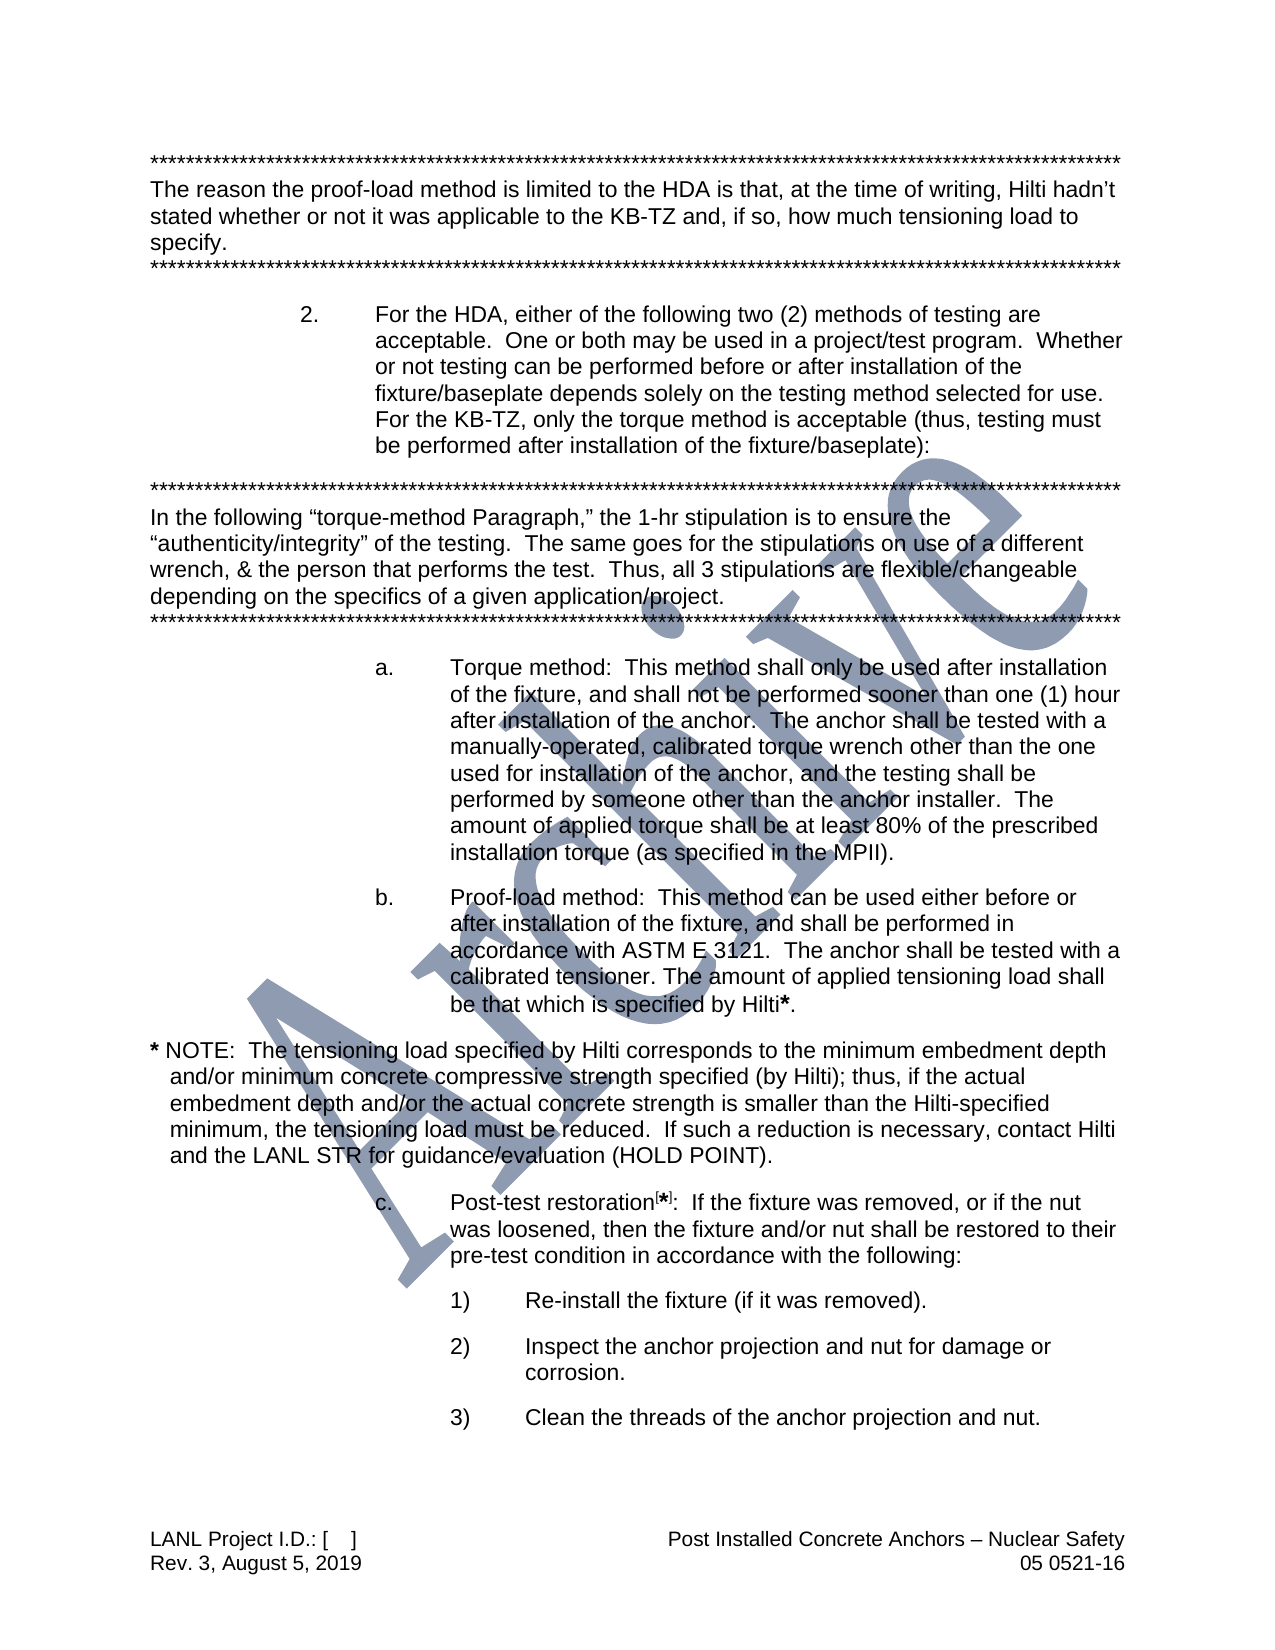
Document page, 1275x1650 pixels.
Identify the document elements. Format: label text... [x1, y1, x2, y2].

text ************************************************************************************************************* [150, 609, 1125, 636]
subtitle Re-install the fixture (if it was removed). [450, 1287, 1125, 1314]
subtitle * NOTE: The tensioning load specified by Hilti corresponds to the minimum embedment depth and/or minimum concrete compressive strength specified (by Hilti); thus, if the actual embedment depth and/or the actual concrete strength is smaller than the Hilti-specified minimum, the tensioning load must be reduced. If such a reduction is necessary, contact Hilti and the LANL STR for guidance/evaluation (HOLD POINT). [150, 1037, 1125, 1168]
subtitle Clean the threads of the anchor projection and nut. [450, 1404, 1125, 1430]
text ************************************************************************************************************* [150, 150, 1125, 176]
subtitle Post-test restoration[*]: If the fixture was removed, or if the nut was loosened, then the fixture and/or nut shall be restored to their pre-test condition in accordance with the following: [375, 1187, 1125, 1269]
text ************************************************************************************************************* [150, 255, 1125, 282]
text In the following “torque-method Paragraph,” the 1-hr stipulation is to ensure the “authenticity/integrity” of the testing. The same goes for the stipulations on use of a different wrench, & the person that performs the test. Thus, all 3 stipulations are flexible/changeable depending on the specifics of a given application/project. [150, 504, 1125, 609]
subtitle Torque method: This method shall only be used after installation of the fixture, and shall not be performed sooner than one (1) hour after installation of the anchor. The anchor shall be tested with a manually-operated, calibrated torque wrench other than the one used for installation of the anchor, and the testing shall be performed by someone other than the anchor installer. The amount of applied torque shall be at least 80% of the prescribed installation torque (as specified in the MPII). [375, 654, 1125, 865]
list For the HDA, either of the following two (2) methods of testing are acceptable. One or both may be used in a project/test program. Whether or not testing can be performed before or after installation of the fixture/baseplate depends solely on the testing method selected for use. For the KB-TZ, only the torque method is acceptable (thus, testing must be performed after installation of the fixture/baseplate): [300, 301, 1125, 459]
text ************************************************************************************************************* [150, 477, 1125, 504]
subtitle Proof-load method: This method can be used either before or after installation of the fixture, and shall be performed in accordance with ASTM E 3121. The anchor shall be tested with a calibrated tensioner. The amount of applied tensioning load shall be that which is specified by Hilti*. [375, 884, 1125, 1018]
text The reason the proof-load method is limited to the HDA is that, at the time of writing, Hilti hadn’t stated whether or not it was applicable to the KB-TZ and, if so, how much tensioning load to specify. [150, 176, 1125, 255]
list Inspect the anchor projection and nut for damage or corrosion. [450, 1333, 1125, 1385]
